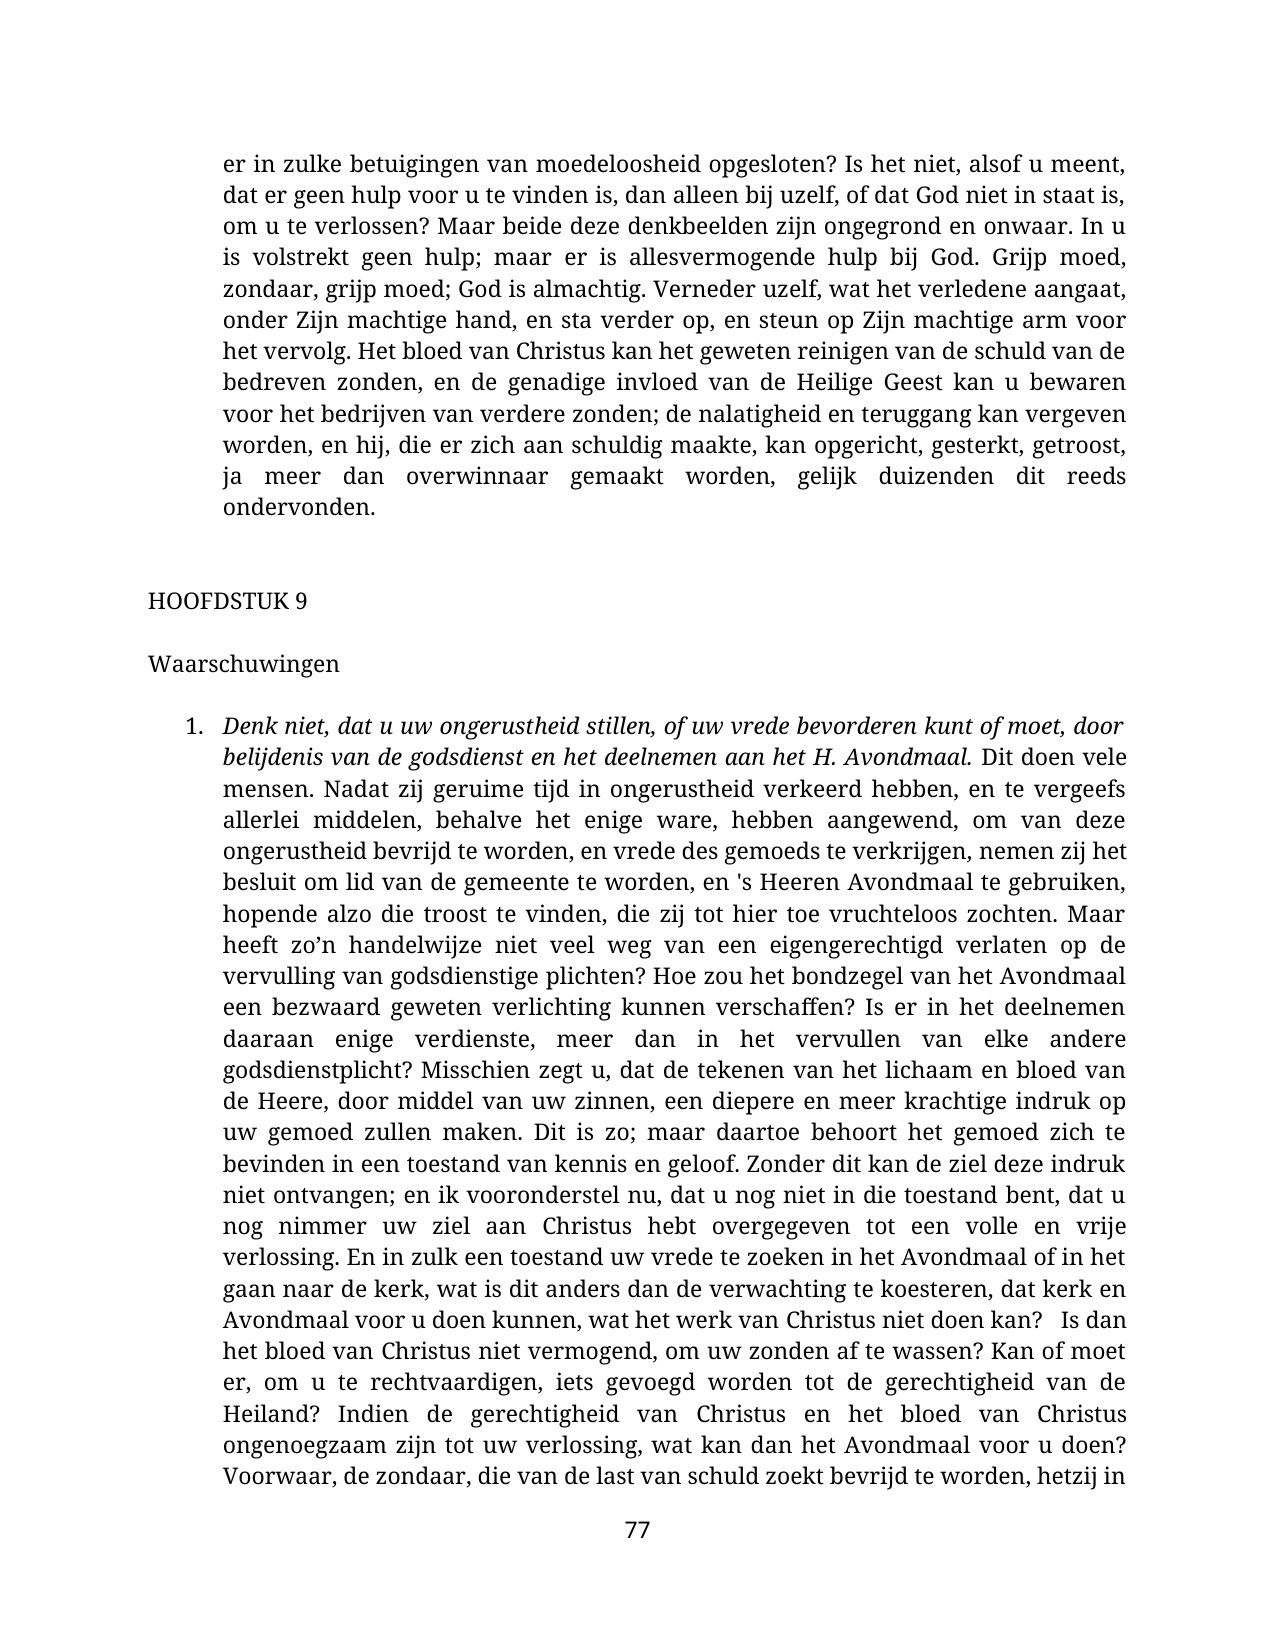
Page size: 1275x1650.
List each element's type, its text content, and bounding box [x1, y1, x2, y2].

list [185, 710, 1127, 1491]
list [223, 148, 1127, 523]
text Waarschuwingen [148, 648, 1127, 679]
text HOOFDSTUK 9 [148, 585, 1127, 616]
